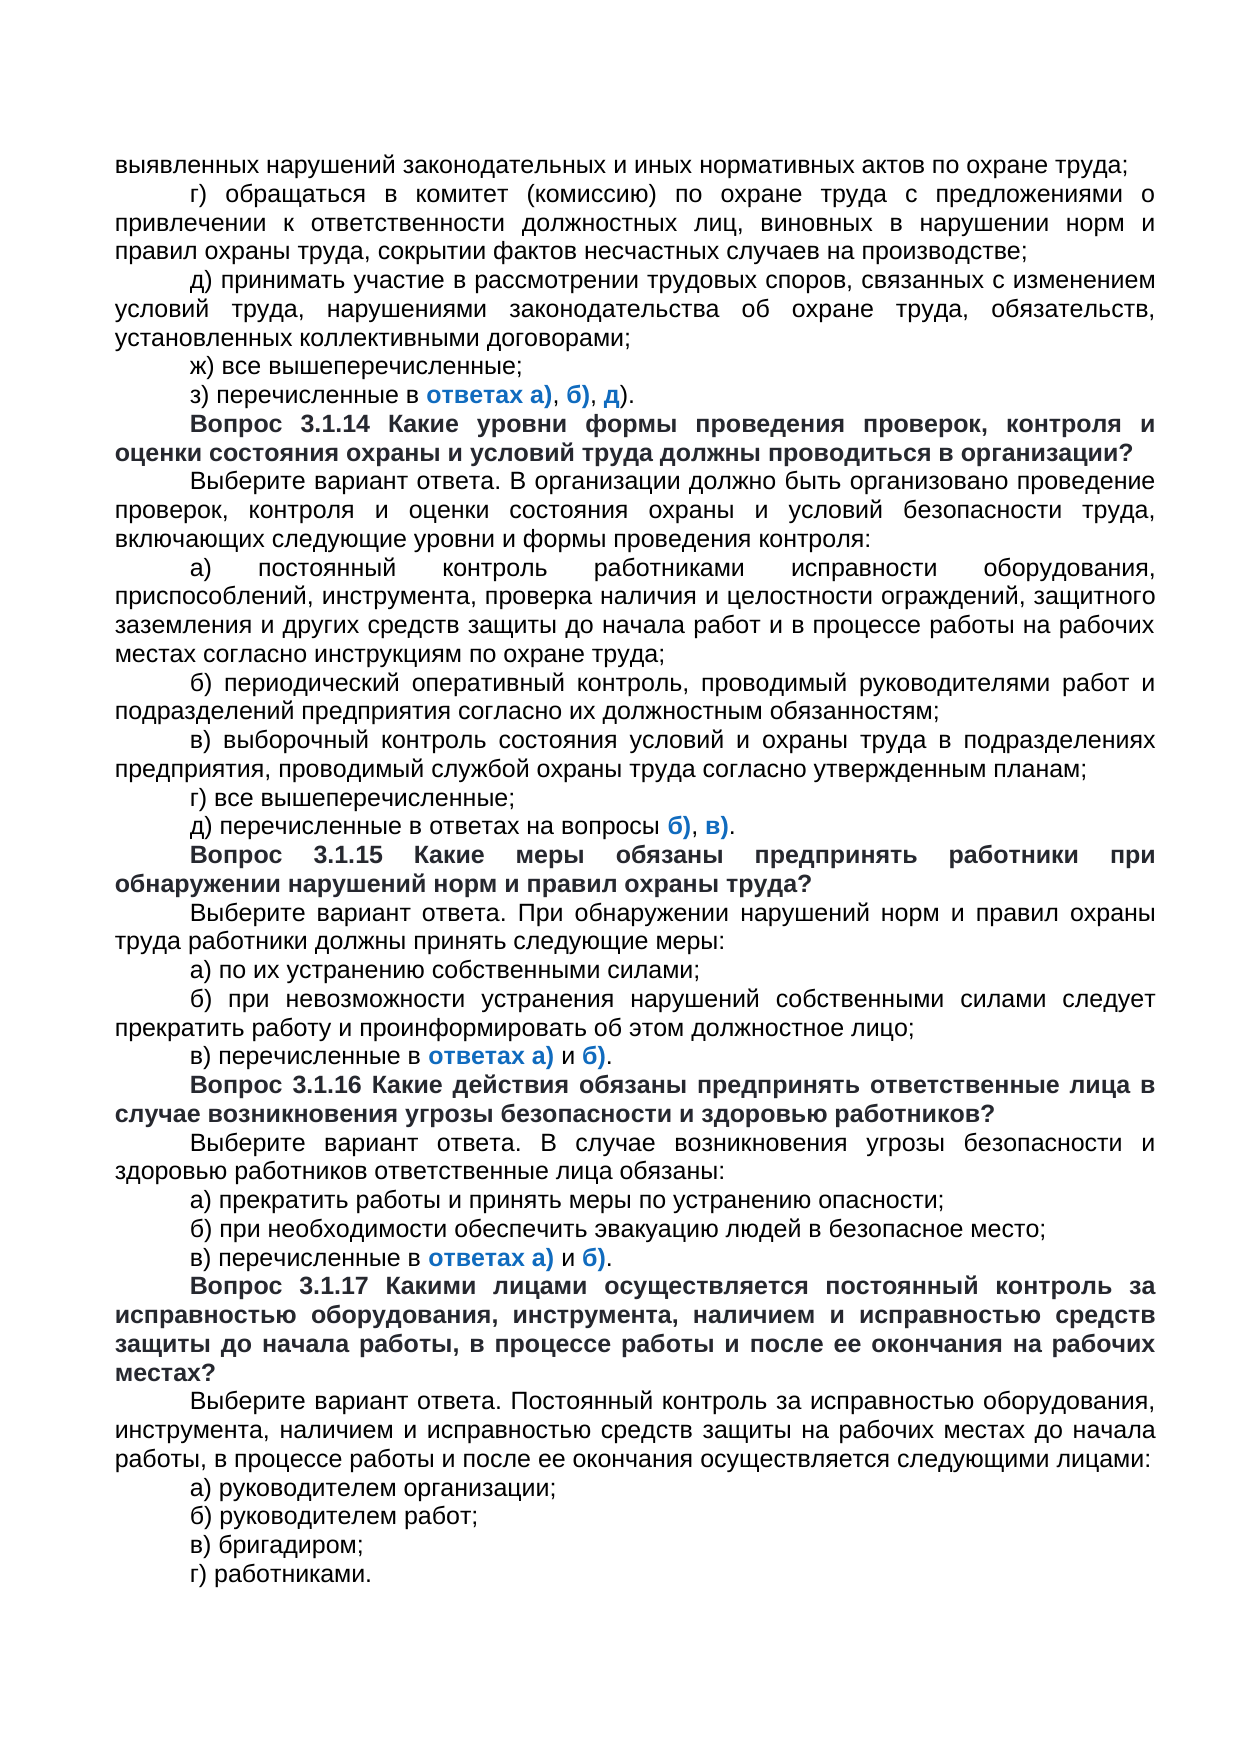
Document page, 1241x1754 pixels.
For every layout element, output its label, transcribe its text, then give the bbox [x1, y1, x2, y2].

text б) периодический оперативный контроль, проводимый руководителями работ и подразделений предприятия согласно их должностным обязанностям; [114, 667, 1157, 725]
text з) перечисленные в ответах а), б), д). [114, 380, 1157, 409]
text Вопрос 3.1.17 Какими лицами осуществляется постоянный контроль за исправностью оборудования, инструмента, наличием и исправностью средств защиты до начала работы, в процессе работы и после ее окончания на рабочих местах? [114, 1271, 1157, 1386]
text Выберите вариант ответа. При обнаружении нарушений норм и правил охраны труда работники должны принять следующие меры: [114, 897, 1157, 955]
text д) перечисленные в ответах на вопросы б), в). [114, 811, 1157, 840]
text в) перечисленные в ответах а) и б). [114, 1041, 1157, 1070]
text б) при невозможности устранения нарушений собственными силами следует прекратить работу и проинформировать об этом должностное лицо; [114, 984, 1157, 1041]
text а) постоянный контроль работниками исправности оборудования, приспособлений, инструмента, проверка наличия и целостности ограждений, защитного заземления и других средств защиты до начала работ и в процессе работы на рабочих местах согласно инструкциям по охране труда; [114, 552, 1157, 667]
text а) по их устранению собственными силами; [114, 955, 1157, 984]
text ж) все вышеперечисленные; [114, 351, 1157, 380]
text б) руководителем работ; [114, 1501, 1157, 1530]
text в) перечисленные в ответах а) и б). [114, 1242, 1157, 1271]
text Вопрос 3.1.16 Какие действия обязаны предпринять ответственные лица в случае возникновения угрозы безопасности и здоровью работников? [114, 1070, 1157, 1127]
text Вопрос 3.1.14 Какие уровни формы проведения проверок, контроля и оценки состояния охраны и условий труда должны проводиться в организации? [114, 409, 1157, 466]
text д) принимать участие в рассмотрении трудовых споров, связанных с изменением условий труда, нарушениями законодательства об охране труда, обязательств, установленных коллективными договорами; [114, 265, 1157, 351]
text Выберите вариант ответа. В случае возникновения угрозы безопасности и здоровью работников ответственные лица обязаны: [114, 1127, 1157, 1185]
text Вопрос 3.1.15 Какие меры обязаны предпринять работники при обнаружении нарушений норм и правил охраны труда? [114, 840, 1157, 897]
text в) выборочный контроль состояния условий и охраны труда в подразделениях предприятия, проводимый службой охраны труда согласно утвержденным планам; [114, 725, 1157, 782]
text а) руководителем организации; [114, 1472, 1157, 1501]
text Выберите вариант ответа. Постоянный контроль за исправностью оборудования, инструмента, наличием и исправностью средств защиты на рабочих местах до начала работы, в процессе работы и после ее окончания осуществляется следующими лицами: [114, 1386, 1157, 1472]
text г) обращаться в комитет (комиссию) по охране труда с предложениями о привлечении к ответственности должностных лиц, виновных в нарушении норм и правил охраны труда, сокрытии фактов несчастных случаев на производстве; [114, 179, 1157, 265]
text а) прекратить работы и принять меры по устранению опасности; [114, 1185, 1157, 1214]
text г) работниками. [114, 1559, 1157, 1587]
text Выберите вариант ответа. В организации должно быть организовано проведение проверок, контроля и оценки состояния охраны и условий безопасности труда, включающих следующие уровни и формы проведения контроля: [114, 466, 1157, 552]
text г) все вышеперечисленные; [114, 782, 1157, 811]
text б) при необходимости обеспечить эвакуацию людей в безопасное место; [114, 1214, 1157, 1242]
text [114, 150, 1157, 179]
text в) бригадиром; [114, 1530, 1157, 1559]
